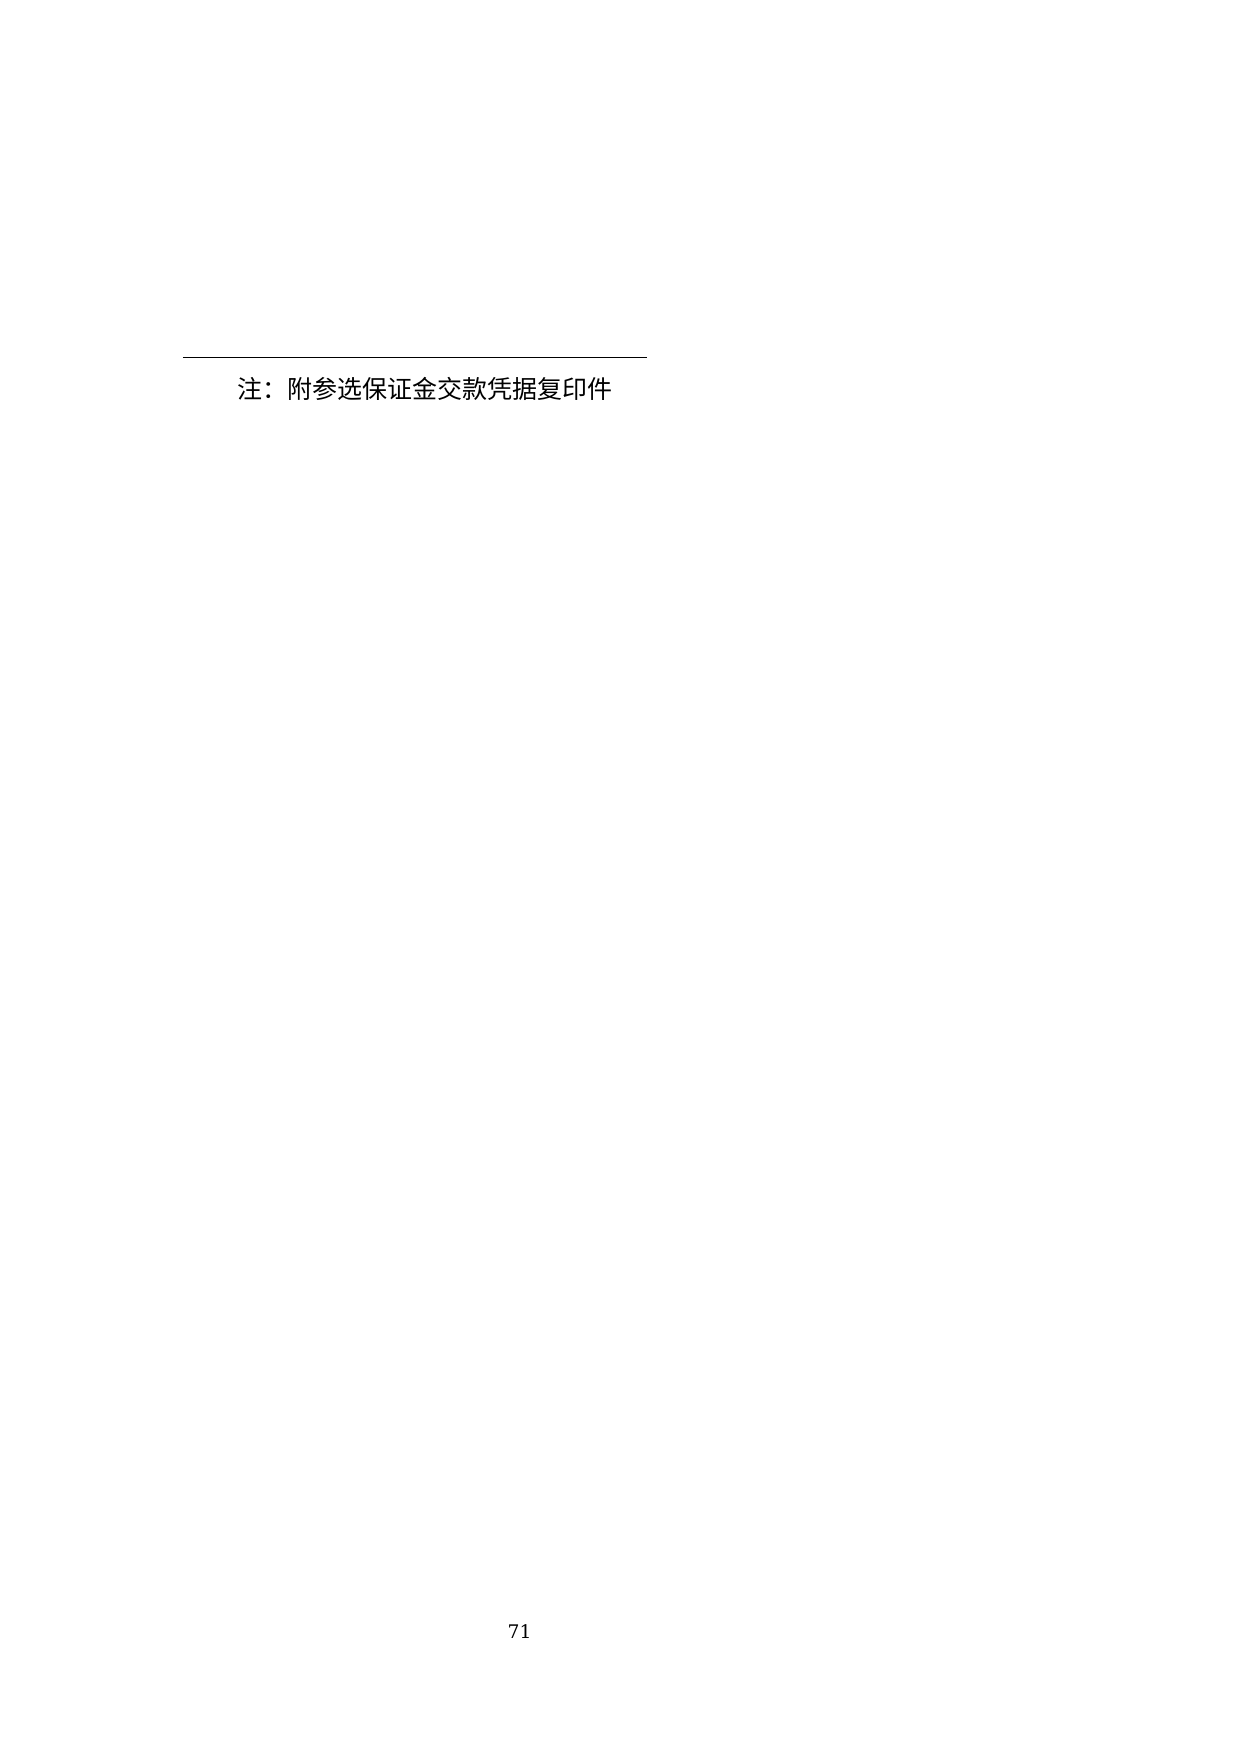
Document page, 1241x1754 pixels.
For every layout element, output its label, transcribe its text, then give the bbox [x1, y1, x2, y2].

text 注：附参选保证金交款凭据复印件 [187, 369, 1053, 405]
